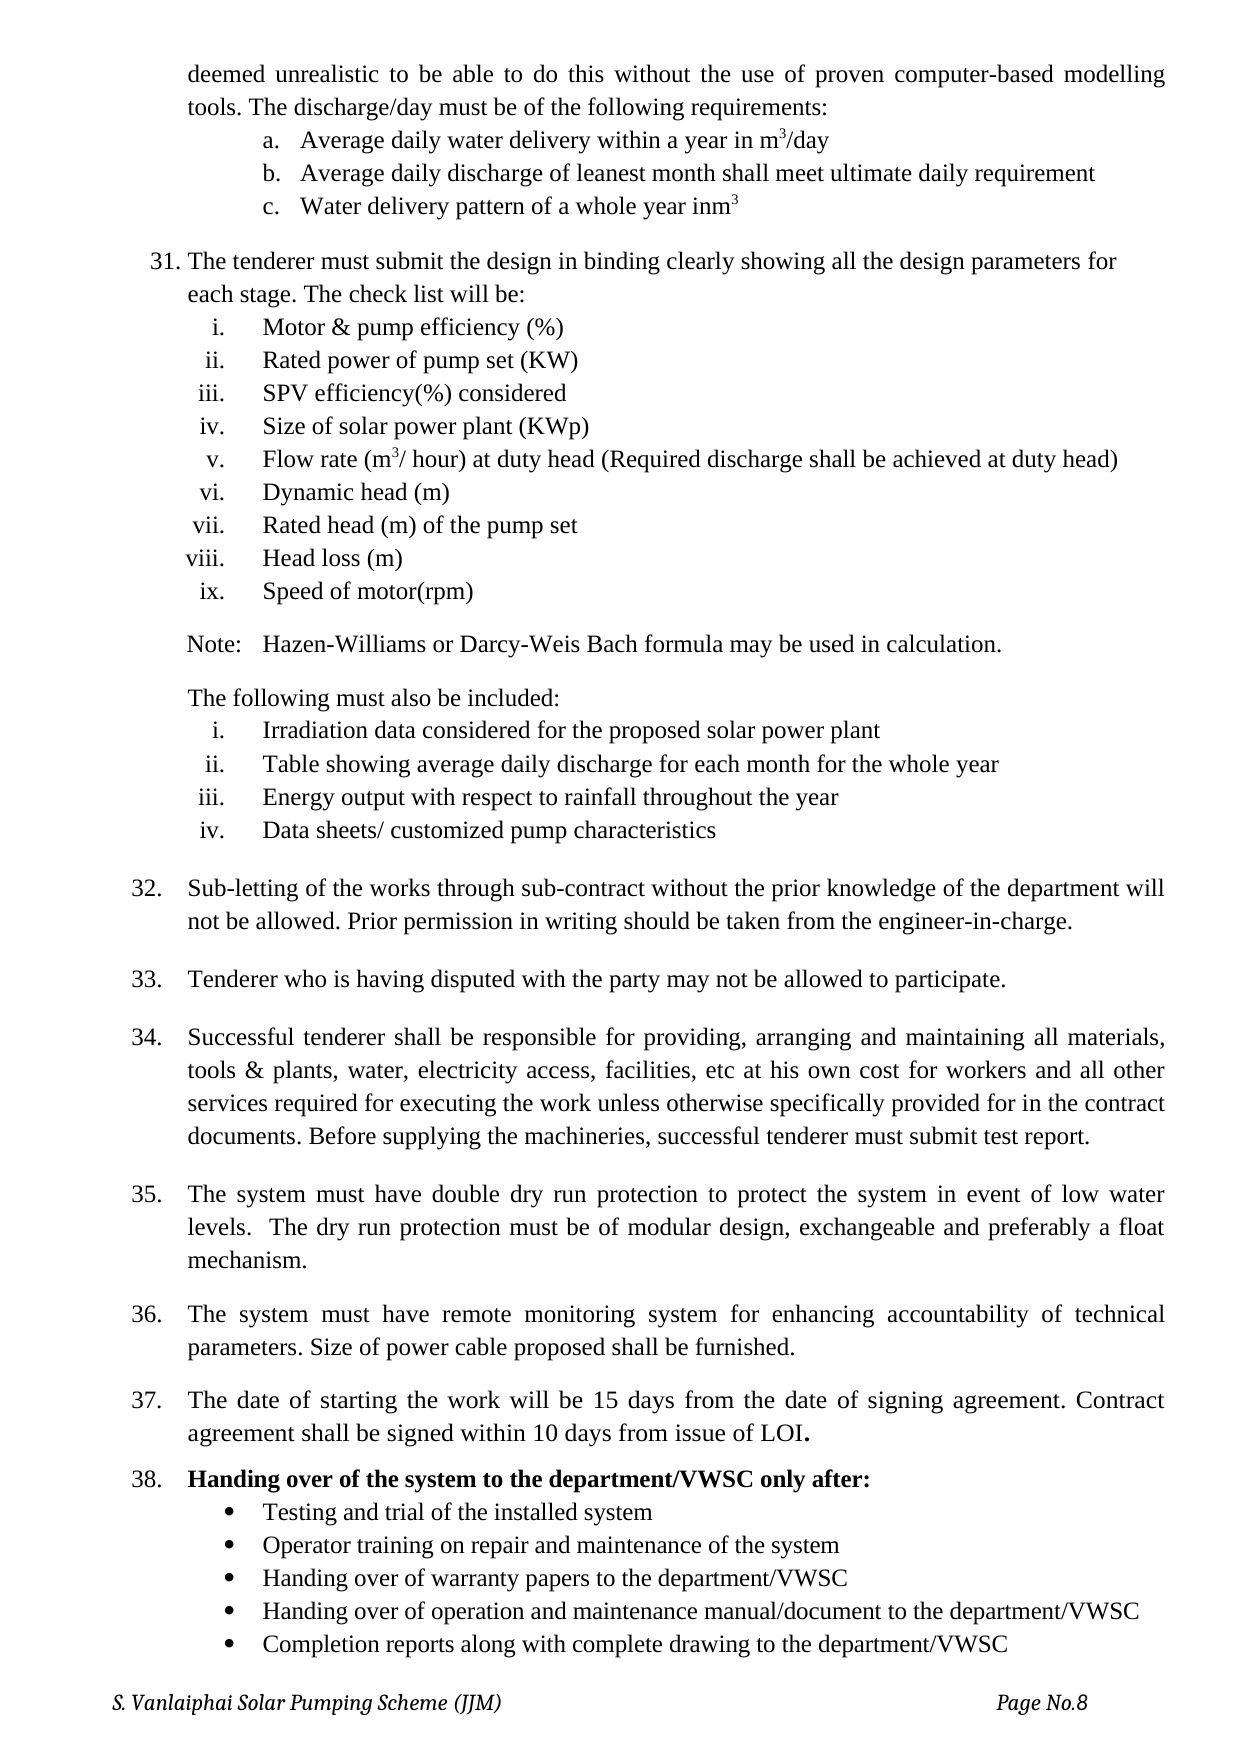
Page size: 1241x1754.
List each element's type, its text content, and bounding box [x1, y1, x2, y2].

list Dynamic head (m) [225, 477, 1166, 506]
list The system must have double dry run protection to protect the system in event of low water levels. The dry run protection must be of modular design, exchangeable and preferably a float mechanism. [131, 1179, 1166, 1274]
list Irradiation data considered for the proposed solar power plant [225, 716, 1166, 744]
list The tenderer must submit the design in binding clearly showing all the design parameters for each stage. The check list will be: [150, 246, 1166, 308]
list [131, 59, 1166, 121]
list Operator training on repair and maintenance of the system [225, 1530, 1166, 1559]
text The following must also be included: [112, 683, 1166, 711]
list SPV efficiency(%) considered [225, 378, 1166, 407]
list Handing over of operation and maintenance manual/document to the department/VWSC [225, 1596, 1166, 1625]
list Testing and trial of the installed system [225, 1497, 1166, 1526]
list Average daily water delivery within a year in m3/day [262, 125, 1166, 154]
list Energy output with respect to rainfall throughout the year [225, 782, 1166, 810]
list Completion reports along with complete drawing to the department/VWSC [225, 1629, 1166, 1658]
list Head loss (m) [225, 543, 1166, 572]
list Rated power of pump set (KW) [225, 345, 1166, 374]
list Note: Hazen-Williams or Darcy-Weis Bach formula may be used in calculation. [186, 629, 1166, 657]
list Handing over of warranty papers to the department/VWSC [225, 1563, 1166, 1592]
list Successful tenderer shall be responsible for providing, arranging and maintaining all materials, tools & plants, water, electricity access, facilities, etc at his own cost for workers and all other services required for executing the work unless otherwise specifically provided for in the contract documents. Before supplying the machineries, successful tenderer must submit test report. [131, 1022, 1166, 1149]
list Speed of motor(rpm) [225, 576, 1166, 605]
list Handing over of the system to the department/VWSC only after: [131, 1464, 1166, 1493]
list Rated head (m) of the pump set [225, 510, 1166, 539]
list Tenderer who is having disputed with the party may not be allowed to participate. [131, 964, 1166, 992]
list Water delivery pattern of a whole year inm3 [262, 191, 1166, 220]
list Size of solar power plant (KWp) [225, 411, 1166, 440]
list Sub-letting of the works through sub-contract without the prior knowledge of the department will not be allowed. Prior permission in writing should be taken from the engineer-in-charge. [131, 873, 1166, 934]
list Flow rate (m3/ hour) at duty head (Required discharge shall be achieved at duty head) [225, 444, 1166, 473]
list The date of starting the work will be 15 days from the date of signing agreement. Contract agreement shall be signed within 10 days from issue of LOI. [131, 1385, 1166, 1447]
list Table showing average daily discharge for each month for the whole year [225, 749, 1166, 777]
list Motor & pump efficiency (%) [225, 312, 1166, 341]
list Average daily discharge of leanest month shall meet ultimate daily requirement [262, 158, 1166, 187]
list Data sheets/ customized pump characteristics [225, 815, 1166, 843]
list The system must have remote monitoring system for enhancing accountability of technical parameters. Size of power cable proposed shall be furnished. [131, 1299, 1166, 1360]
